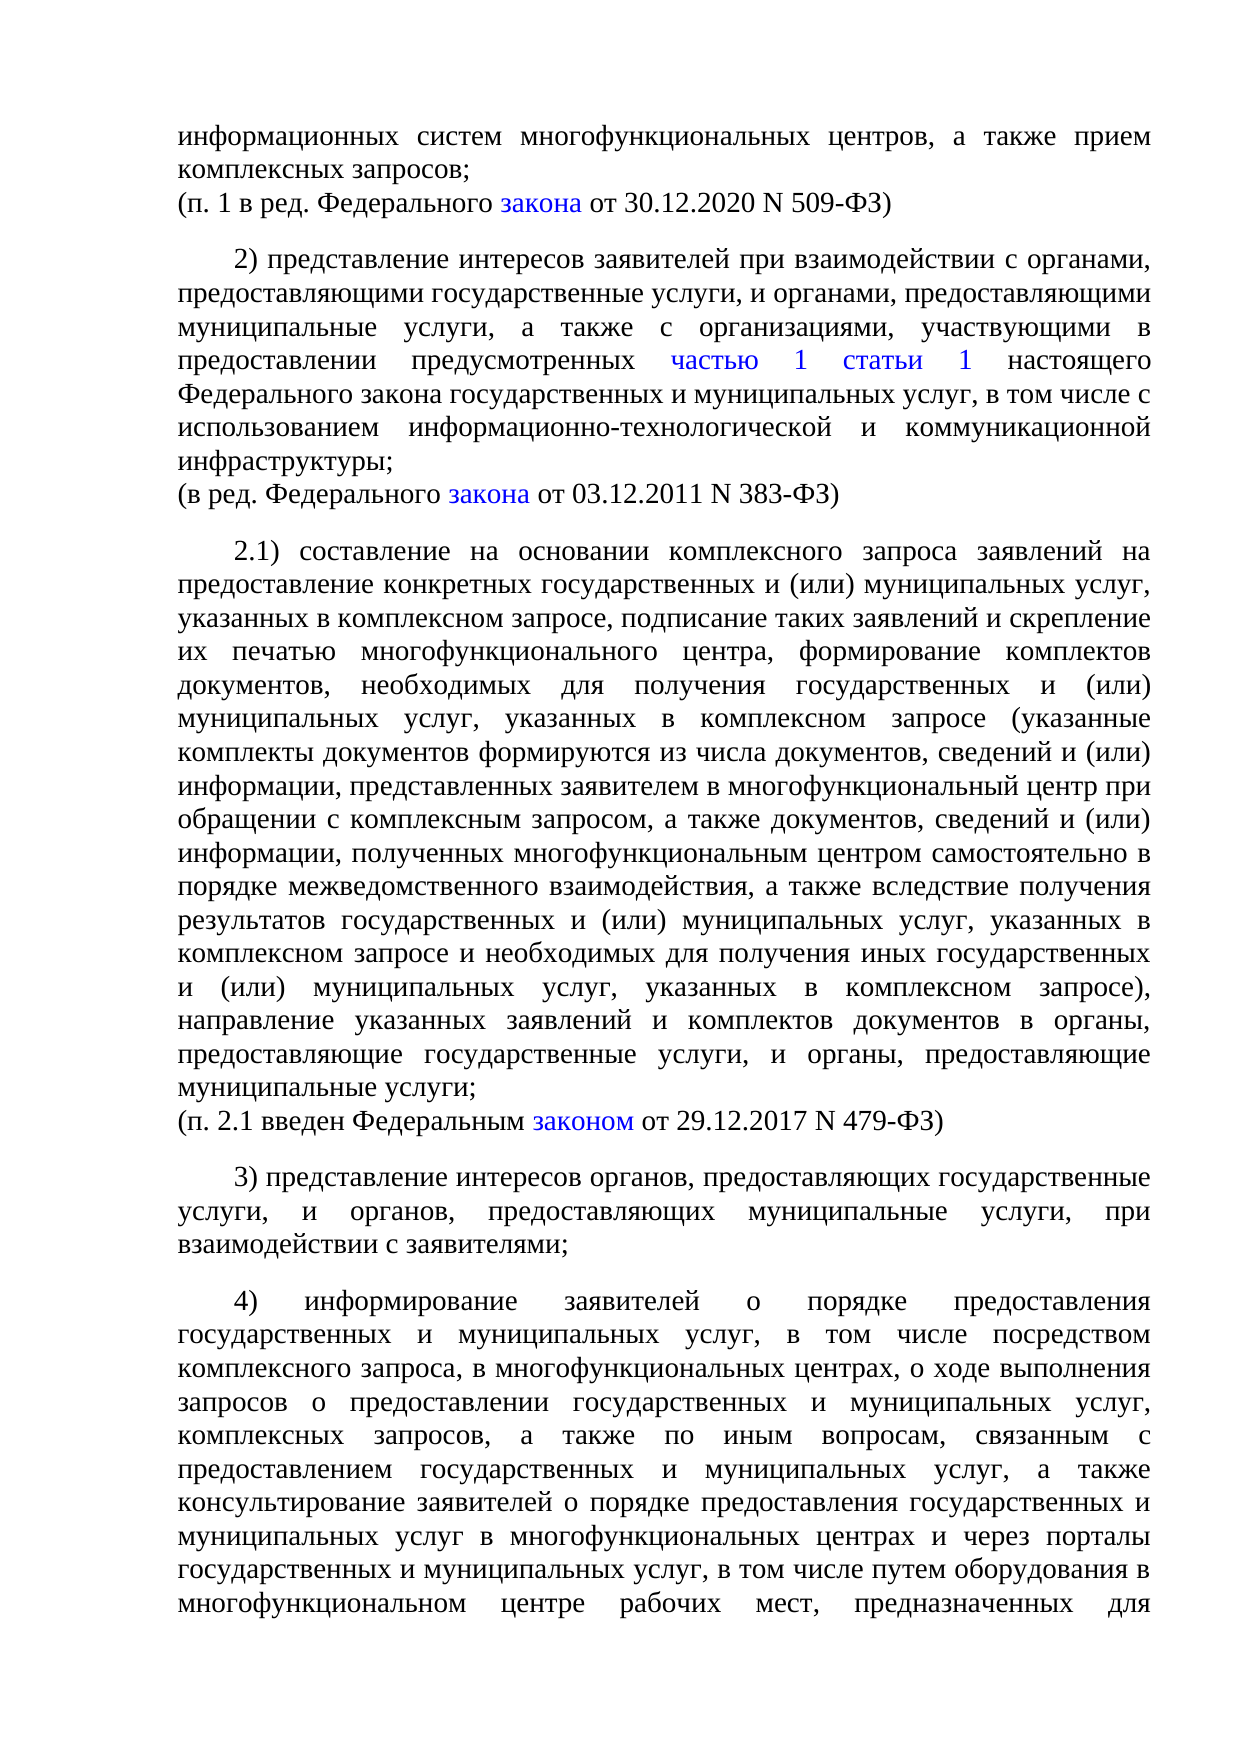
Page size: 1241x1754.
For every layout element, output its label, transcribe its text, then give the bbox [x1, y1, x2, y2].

text (в ред. Федерального закона от 03.12.2011 N 383-ФЗ) [177, 476, 1152, 510]
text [177, 1283, 1152, 1618]
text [177, 118, 1152, 185]
text 3) представление интересов органов, предоставляющих государственные услуги, и органов, предоставляющих муниципальные услуги, при взаимодействии с заявителями; [177, 1159, 1152, 1260]
text (п. 2.1 введен Федеральным законом от 29.12.2017 N 479-ФЗ) [177, 1103, 1152, 1137]
text 2) представление интересов заявителей при взаимодействии с органами, предоставляющими государственные услуги, и органами, предоставляющими муниципальные услуги, а также с организациями, участвующими в предоставлении предусмотренных частью 1 статьи 1 настоящего Федерального закона государственных и муниципальных услуг, в том числе с использованием информационно-технологической и коммуникационной инфраструктуры; [177, 242, 1152, 476]
text (п. 1 в ред. Федерального закона от 30.12.2020 N 509-ФЗ) [177, 185, 1152, 219]
text 2.1) составление на основании комплексного запроса заявлений на предоставление конкретных государственных и (или) муниципальных услуг, указанных в комплексном запросе, подписание таких заявлений и скрепление их печатью многофункционального центра, формирование комплектов документов, необходимых для получения государственных и (или) муниципальных услуг, указанных в комплексном запросе (указанные комплекты документов формируются из числа документов, сведений и (или) информации, представленных заявителем в многофункциональный центр при обращении с комплексным запросом, а также документов, сведений и (или) информации, полученных многофункциональным центром самостоятельно в порядке межведомственного взаимодействия, а также вследствие получения результатов государственных и (или) муниципальных услуг, указанных в комплексном запросе и необходимых для получения иных государственных и (или) муниципальных услуг, указанных в комплексном запросе), направление указанных заявлений и комплектов документов в органы, предоставляющие государственные услуги, и органы, предоставляющие муниципальные услуги; [177, 533, 1152, 1103]
